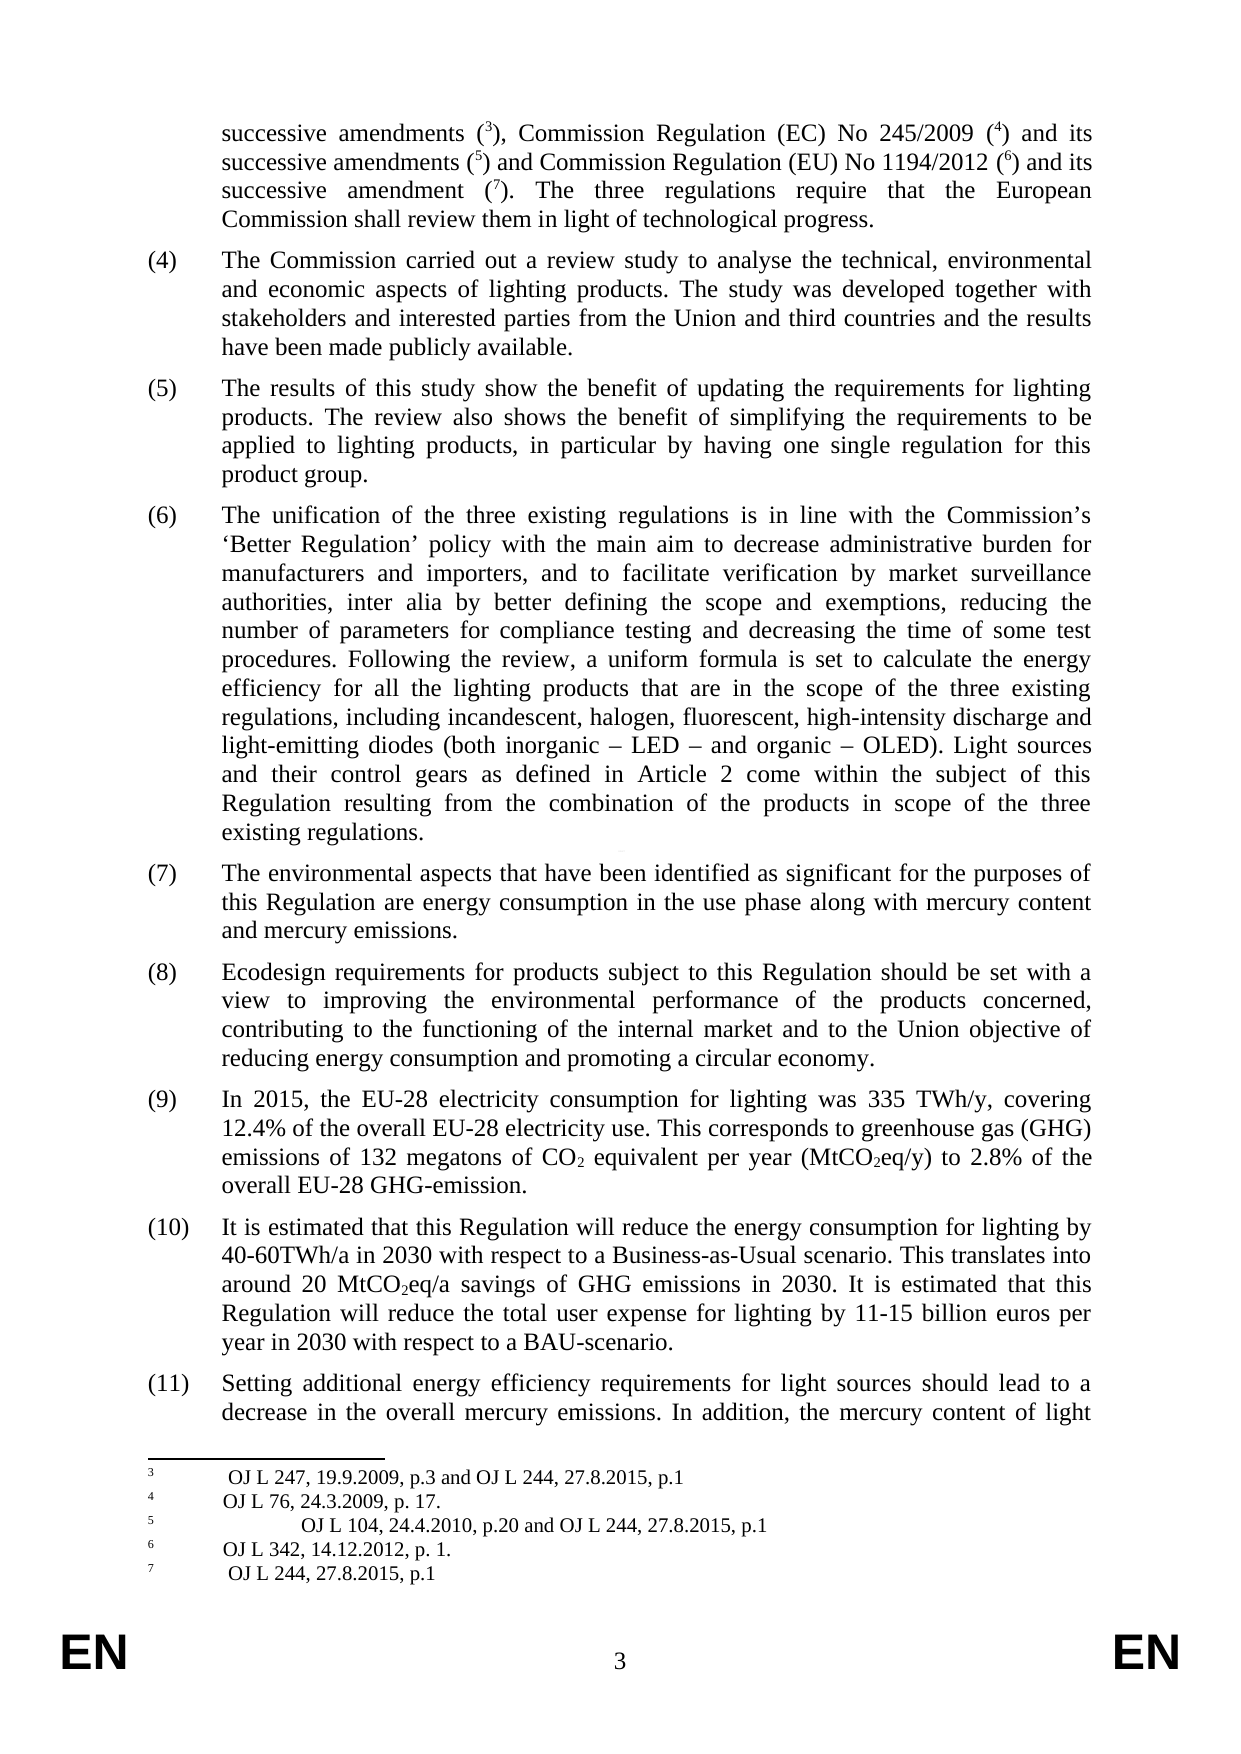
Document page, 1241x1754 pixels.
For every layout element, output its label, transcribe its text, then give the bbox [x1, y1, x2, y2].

text The environmental aspects that have been identified as significant for the purposes of this Regulation are energy consumption in the use phase along with mercury content and mercury emissions. [148, 858, 1093, 944]
text The Commission carried out a review study to analyse the technical, environmental and economic aspects of lighting products. The study was developed together with stakeholders and interested parties from the Union and third countries and the results have been made publicly available. [148, 246, 1093, 361]
text The unification of the three existing regulations is in line with the Commission’s ‘Better Regulation’ policy with the main aim to decrease administrative burden for manufacturers and importers, and to facilitate verification by market surveillance authorities, inter alia by better defining the scope and exemptions, reducing the number of parameters for compliance testing and decreasing the time of some test procedures. Following the review, a uniform formula is set to calculate the energy efficiency for all the lighting products that are in the scope of the three existing regulations, including incandescent, halogen, fluorescent, high-intensity discharge and light-emitting diodes (both inorganic – LED – and organic – OLED). Light sources and their control gears as defined in Article 2 come within the subject of this Regulation resulting from the combination of the products in scope of the three existing regulations. [148, 501, 1093, 846]
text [148, 1368, 1093, 1426]
text Ecodesign requirements for products subject to this Regulation should be set with a view to improving the environmental performance of the products concerned, contributing to the functioning of the internal market and to the Union objective of reducing energy consumption and promoting a circular economy. [148, 957, 1093, 1072]
text The results of this study show the benefit of updating the requirements for lighting products. The review also shows the benefit of simplifying the requirements to be applied to lighting products, in particular by having one single regulation for this product group. [148, 373, 1093, 488]
text In 2015, the EU-28 electricity consumption for lighting was 335 TWh/y, covering 12.4% of the overall EU-28 electricity use. This corresponds to greenhouse gas (GHG) emissions of 132 megatons of CO2 equivalent per year (MtCO2eq/y) to 2.8% of the overall EU-28 GHG-emission. [148, 1084, 1093, 1199]
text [148, 118, 1093, 233]
text It is estimated that this Regulation will reduce the energy consumption for lighting by 40-60TWh/a in 2030 with respect to a Business-as-Usual scenario. This translates into around 20 MtCO2eq/a savings of GHG emissions in 2030. It is estimated that this Regulation will reduce the total user expense for lighting by 11-15 billion euros per year in 2030 with respect to a BAU-scenario. [148, 1212, 1093, 1356]
